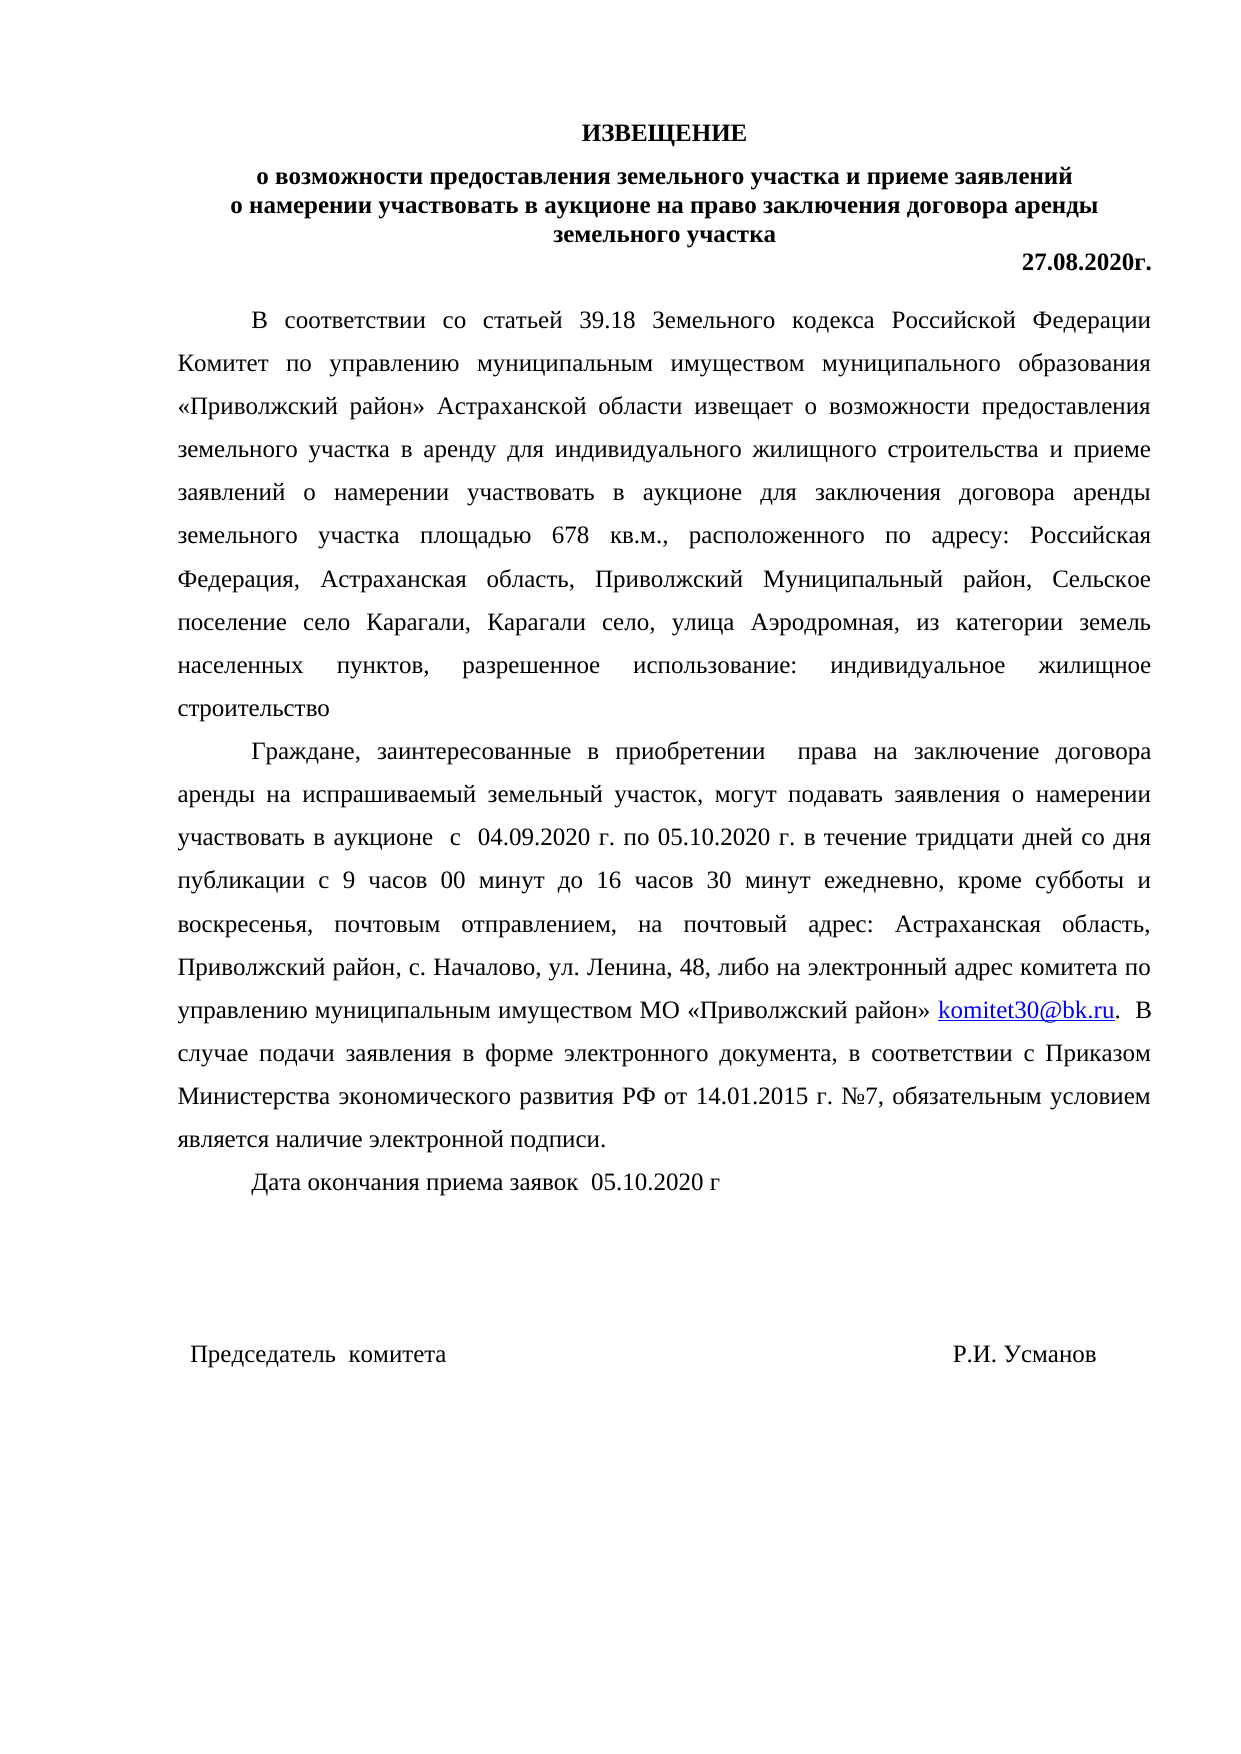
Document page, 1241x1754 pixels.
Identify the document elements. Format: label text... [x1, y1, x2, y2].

text Граждане, заинтересованные в приобретении права на заключение договора аренды на испрашиваемый земельный участок, могут подавать заявления о намерении участвовать в аукционе с 04.09.2020 г. по 05.10.2020 г. в течение тридцати дней со дня публикации с 9 часов 00 минут до 16 часов 30 минут ежедневно, кроме субботы и воскресенья, почтовым отправлением, на почтовый адрес: Астраханская область, Приволжский район, с. Началово, ул. Ленина, 48, либо на электронный адрес комитета по управлению муниципальным имуществом МО «Приволжский район» komitet30@bk.ru. В случае подачи заявления в форме электронного документа, в соответствии с Приказом Министерства экономического развития РФ от 14.01.2015 г. №7, обязательным условием является наличие электронной подписи. [177, 736, 1152, 1153]
text о возможности предоставления земельного участка и приеме заявлений [177, 161, 1152, 190]
text Председатель комитета Р.И. Усманов [177, 1339, 1152, 1368]
text 27.08.2020г. [177, 247, 1152, 276]
text В соответствии со статьей 39.18 Земельного кодекса Российской Федерации Комитет по управлению муниципальным имуществом муниципального образования «Приволжский район» Астраханской области извещает о возможности предоставления земельного участка в аренду для индивидуального жилищного строительства и приеме заявлений о намерении участвовать в аукционе для заключения договора аренды земельного участка площадью 678 кв.м., расположенного по адресу: Российская Федерация, Астраханская область, Приволжский Муниципальный район, Сельское поселение село Карагали, Карагали село, улица Аэродромная, из категории земель населенных пунктов, разрешенное использование: индивидуальное жилищное строительство [177, 305, 1152, 722]
text Дата окончания приема заявок 05.10.2020 г [177, 1167, 1152, 1196]
text ИЗВЕЩЕНИЕ [177, 118, 1152, 147]
text о намерении участвовать в аукционе на право заключения договора аренды земельного участка [177, 190, 1152, 247]
